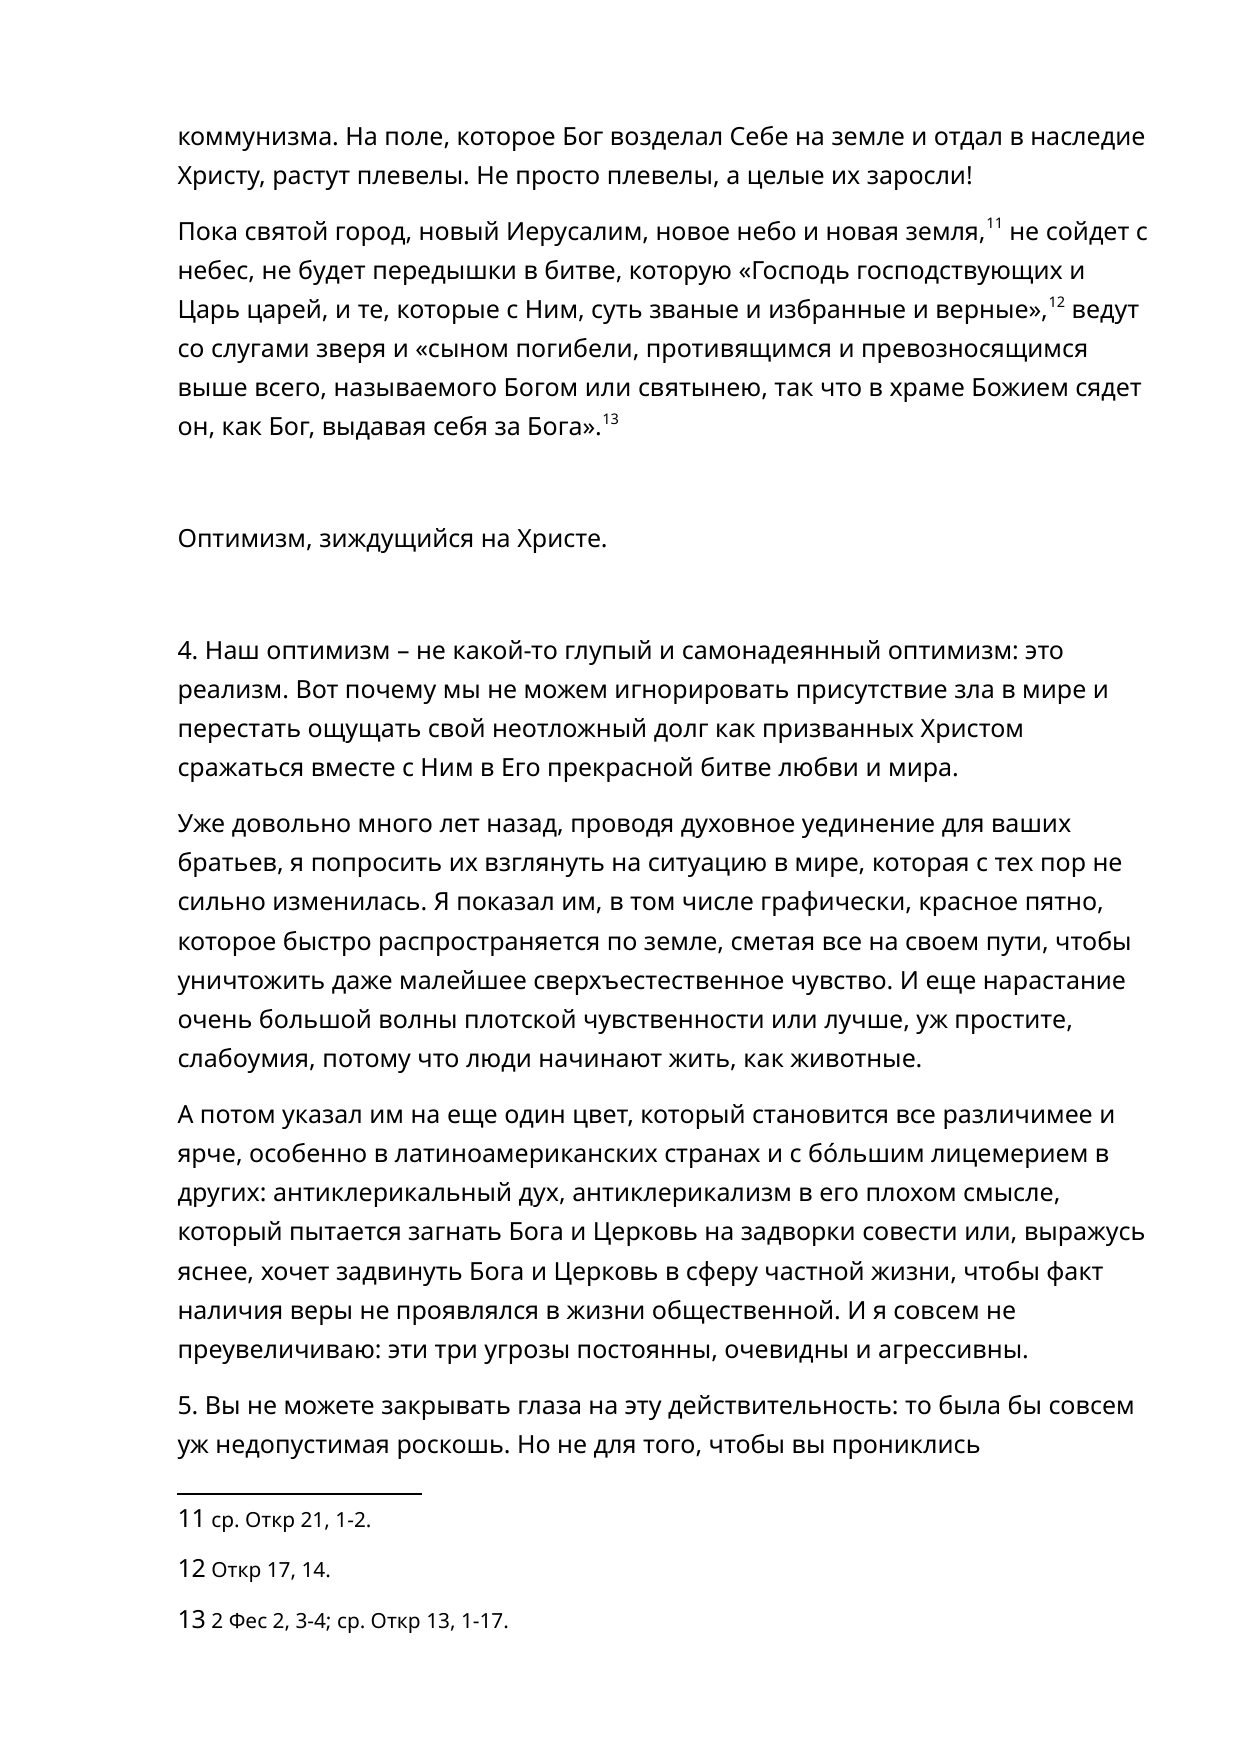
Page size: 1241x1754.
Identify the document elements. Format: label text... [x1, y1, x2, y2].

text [177, 1387, 1152, 1461]
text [177, 118, 1152, 191]
text 4. Наш оптимизм – не какой-то глупый и самонадеянный оптимизм: это реализм. Вот почему мы не можем игнорировать присутствие зла в мире и перестать ощущать свой неотложный долг как призванных Христом сражаться вместе с Ним в Его прекрасной битве любви и мира. [177, 632, 1152, 784]
text Оптимизм, зиждущийся на Христе. [177, 521, 1152, 555]
text А потом указал им на еще один цвет, который становится все различимее и ярче, особенно в латиноамериканских странах и с бóльшим лицемерием в других: антиклерикальный дух, антиклерикализм в его плохом смысле, который пытается загнать Бога и Церковь на задворки совести или, выражусь яснее, хочет задвинуть Бога и Церковь в сферу частной жизни, чтобы факт наличия веры не проявлялся в жизни общественной. И я совсем не преувеличиваю: эти три угрозы постоянны, очевидны и агрессивны. [177, 1096, 1152, 1366]
text Пока святой город, новый Иерусалим, новое небо и новая земля, не сойдет с небес, не будет передышки в битве, которую «Господь господствующих и Царь царей, и те, которые с Ним, суть званые и избранные и верные», ведут со слугами зверя и «сыном погибели, противящимся и превозносящимся выше всего, называемого Богом или святынею, так что в храме Божием сядет он, как Бог, выдавая себя за Бога». [177, 213, 1152, 443]
text Уже довольно много лет назад, проводя духовное уединение для ваших братьев, я попросить их взглянуть на ситуацию в мире, которая с тех пор не сильно изменилась. Я показал им, в том числе графически, красное пятно, которое быстро распространяется по земле, сметая все на своем пути, чтобы уничтожить даже малейшее сверхъестественное чувство. И еще нарастание очень большой волны плотской чувственности или лучше, уж простите, слабоумия, потому что люди начинают жить, как животные. [177, 806, 1152, 1075]
